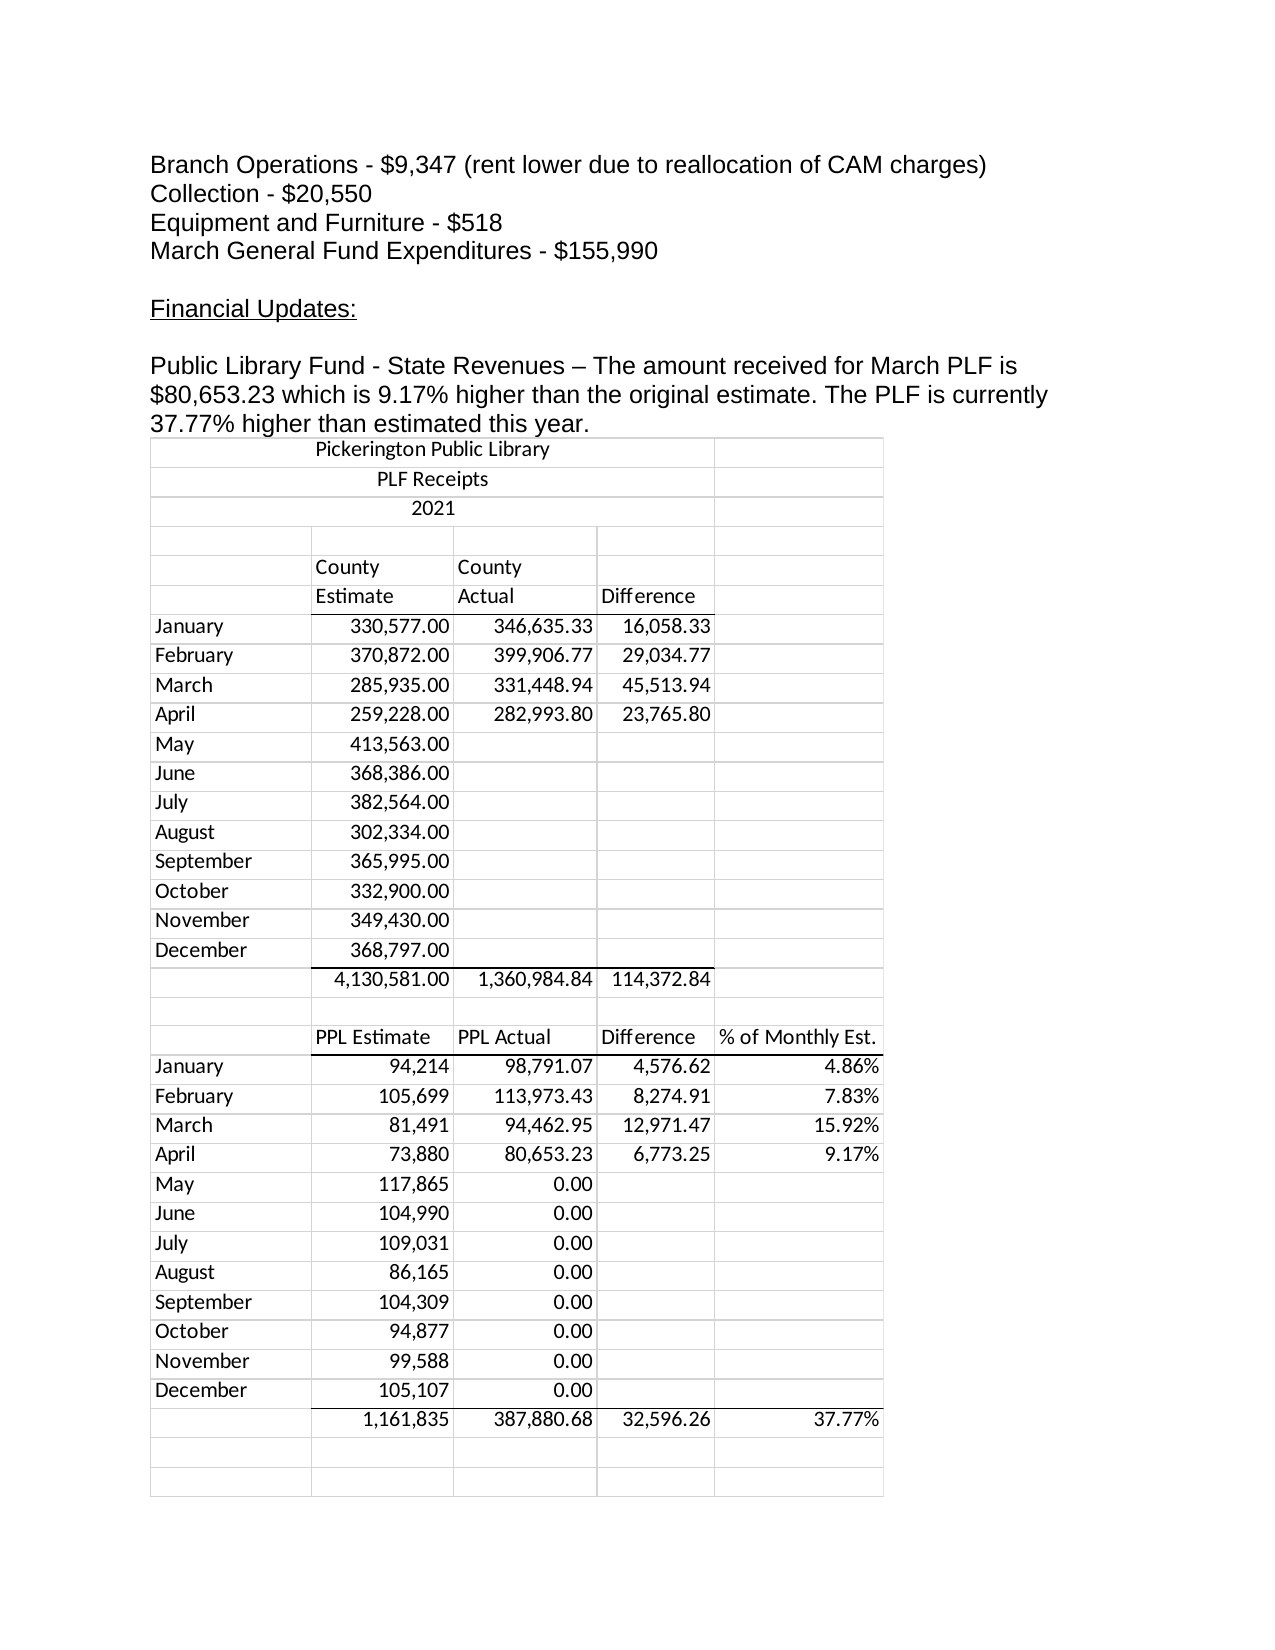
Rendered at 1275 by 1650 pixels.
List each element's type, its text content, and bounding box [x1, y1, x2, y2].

text Collection - $20,550 [150, 179, 1125, 207]
text Financial Updates: [150, 294, 1125, 322]
text Branch Operations - $9,347 (rent lower due to reallocation of CAM charges) [150, 150, 1125, 179]
text Equipment and Furniture - $518 [150, 207, 1125, 236]
text Public Library Fund - State Revenues – The amount received for March PLF is $80,653.23 which is 9.17% higher than the original estimate. The PLF is currently 37.77% higher than estimated this year. [150, 351, 1125, 437]
text March General Fund Expenditures - $155,990 [150, 236, 1125, 265]
